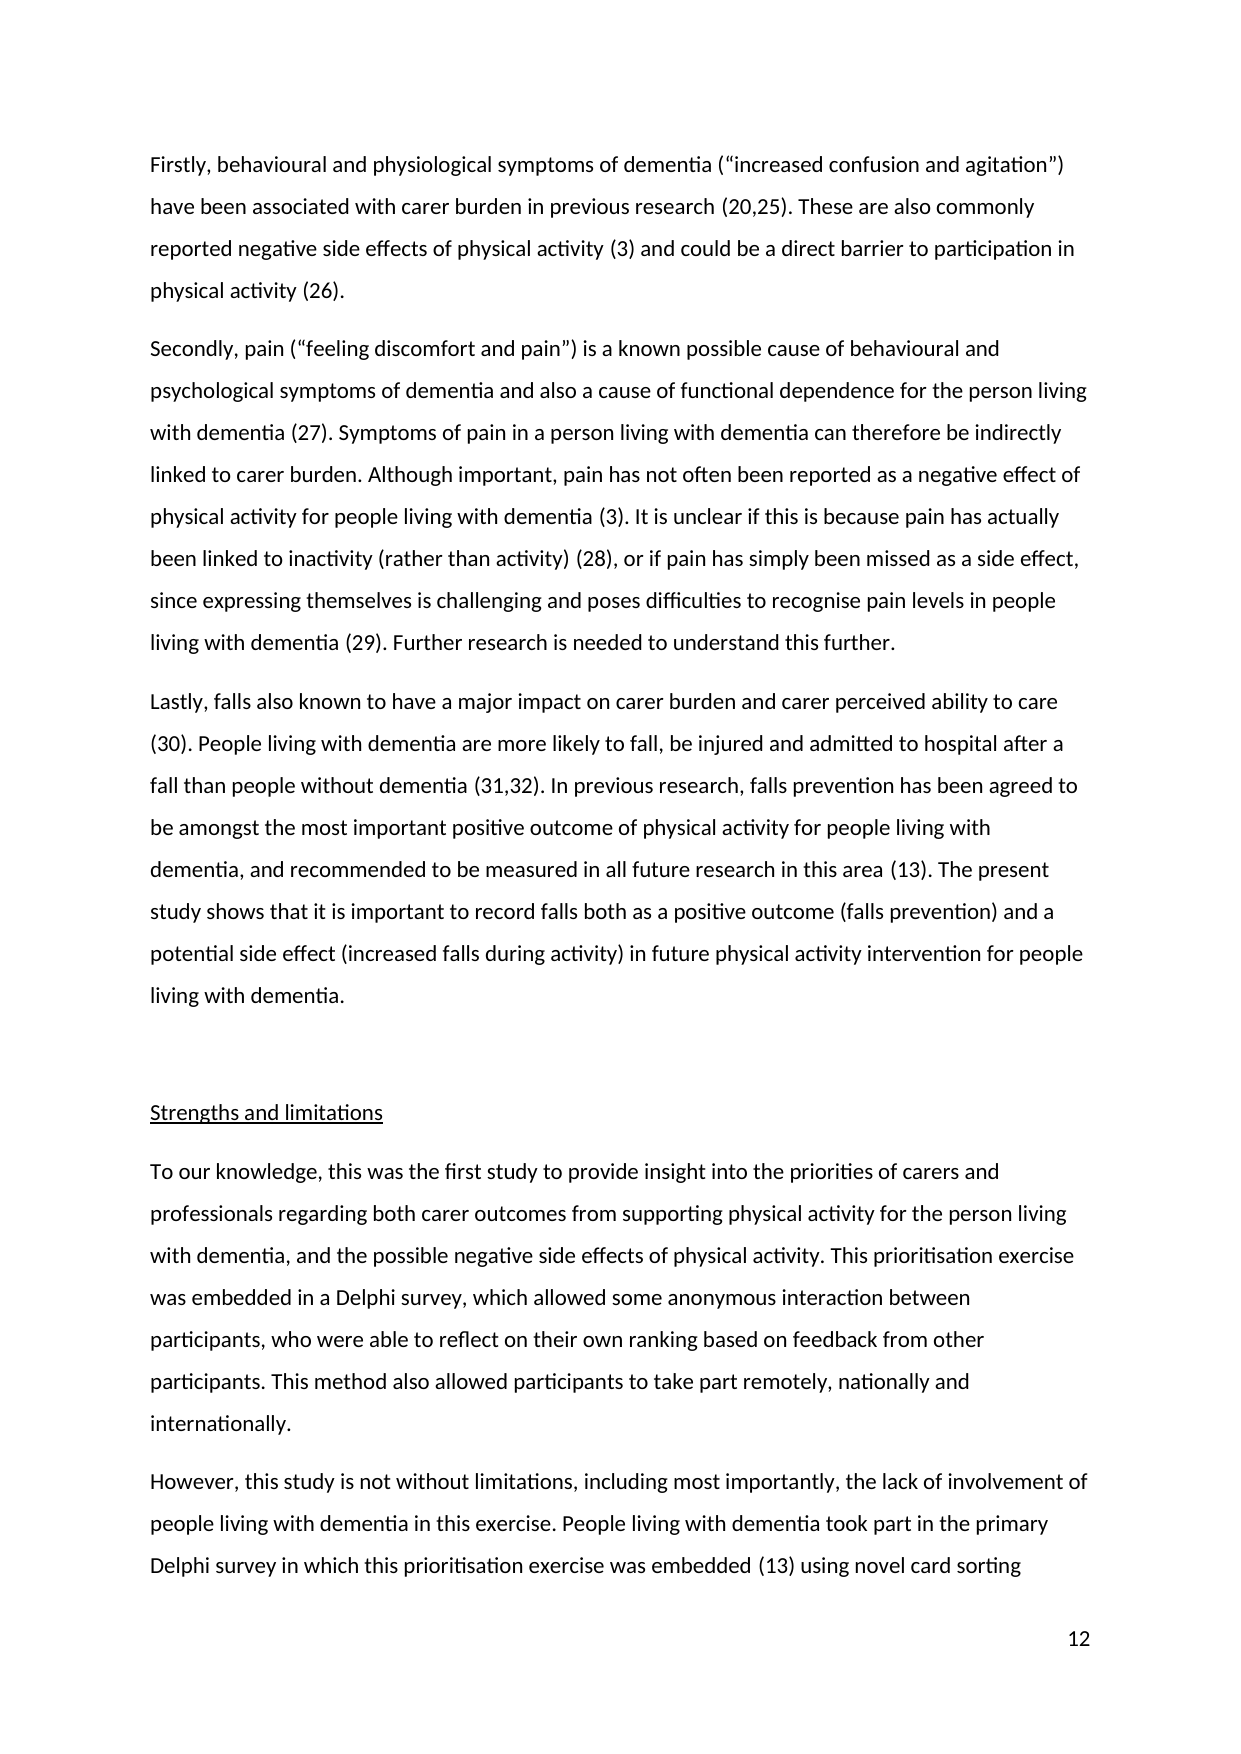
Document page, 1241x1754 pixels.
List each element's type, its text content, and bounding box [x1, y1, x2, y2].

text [150, 1467, 1090, 1579]
text Lastly, falls also known to have a major impact on carer burden and carer perceived ability to care (30). People living with dementia are more likely to fall, be injured and admitted to hospital after a fall than people without dementia (31,32). In previous research, falls prevention has been agreed to be amongst the most important positive outcome of physical activity for people living with dementia, and recommended to be measured in all future research in this area (13). The present study shows that it is important to record falls both as a positive outcome (falls prevention) and a potential side effect (increased falls during activity) in future physical activity intervention for people living with dementia. [150, 687, 1090, 1009]
text Secondly, pain (“feeling discomfort and pain”) is a known possible cause of behavioural and psychological symptoms of dementia and also a cause of functional dependence for the person living with dementia (27). Symptoms of pain in a person living with dementia can therefore be indirectly linked to carer burden. Although important, pain has not often been reported as a negative effect of physical activity for people living with dementia (3). It is unclear if this is because pain has actually been linked to inactivity (rather than activity) (28), or if pain has simply been missed as a side effect, since expressing themselves is challenging and poses difficulties to recognise pain levels in people living with dementia (29). Further research is needed to understand this further. [150, 334, 1090, 656]
text Firstly, behavioural and physiological symptoms of dementia (“increased confusion and agitation”) have been associated with carer burden in previous research (20,25). These are also commonly reported negative side effects of physical activity (3) and could be a direct barrier to participation in physical activity (26). [150, 150, 1090, 304]
text To our knowledge, this was the first study to provide insight into the priorities of carers and professionals regarding both carer outcomes from supporting physical activity for the person living with dementia, and the possible negative side effects of physical activity. This prioritisation exercise was embedded in a Delphi survey, which allowed some anonymous interaction between participants, who were able to reflect on their own ranking based on feedback from other participants. This method also allowed participants to take part remotely, nationally and internationally. [150, 1157, 1090, 1437]
text Strengths and limitations [150, 1098, 1090, 1126]
